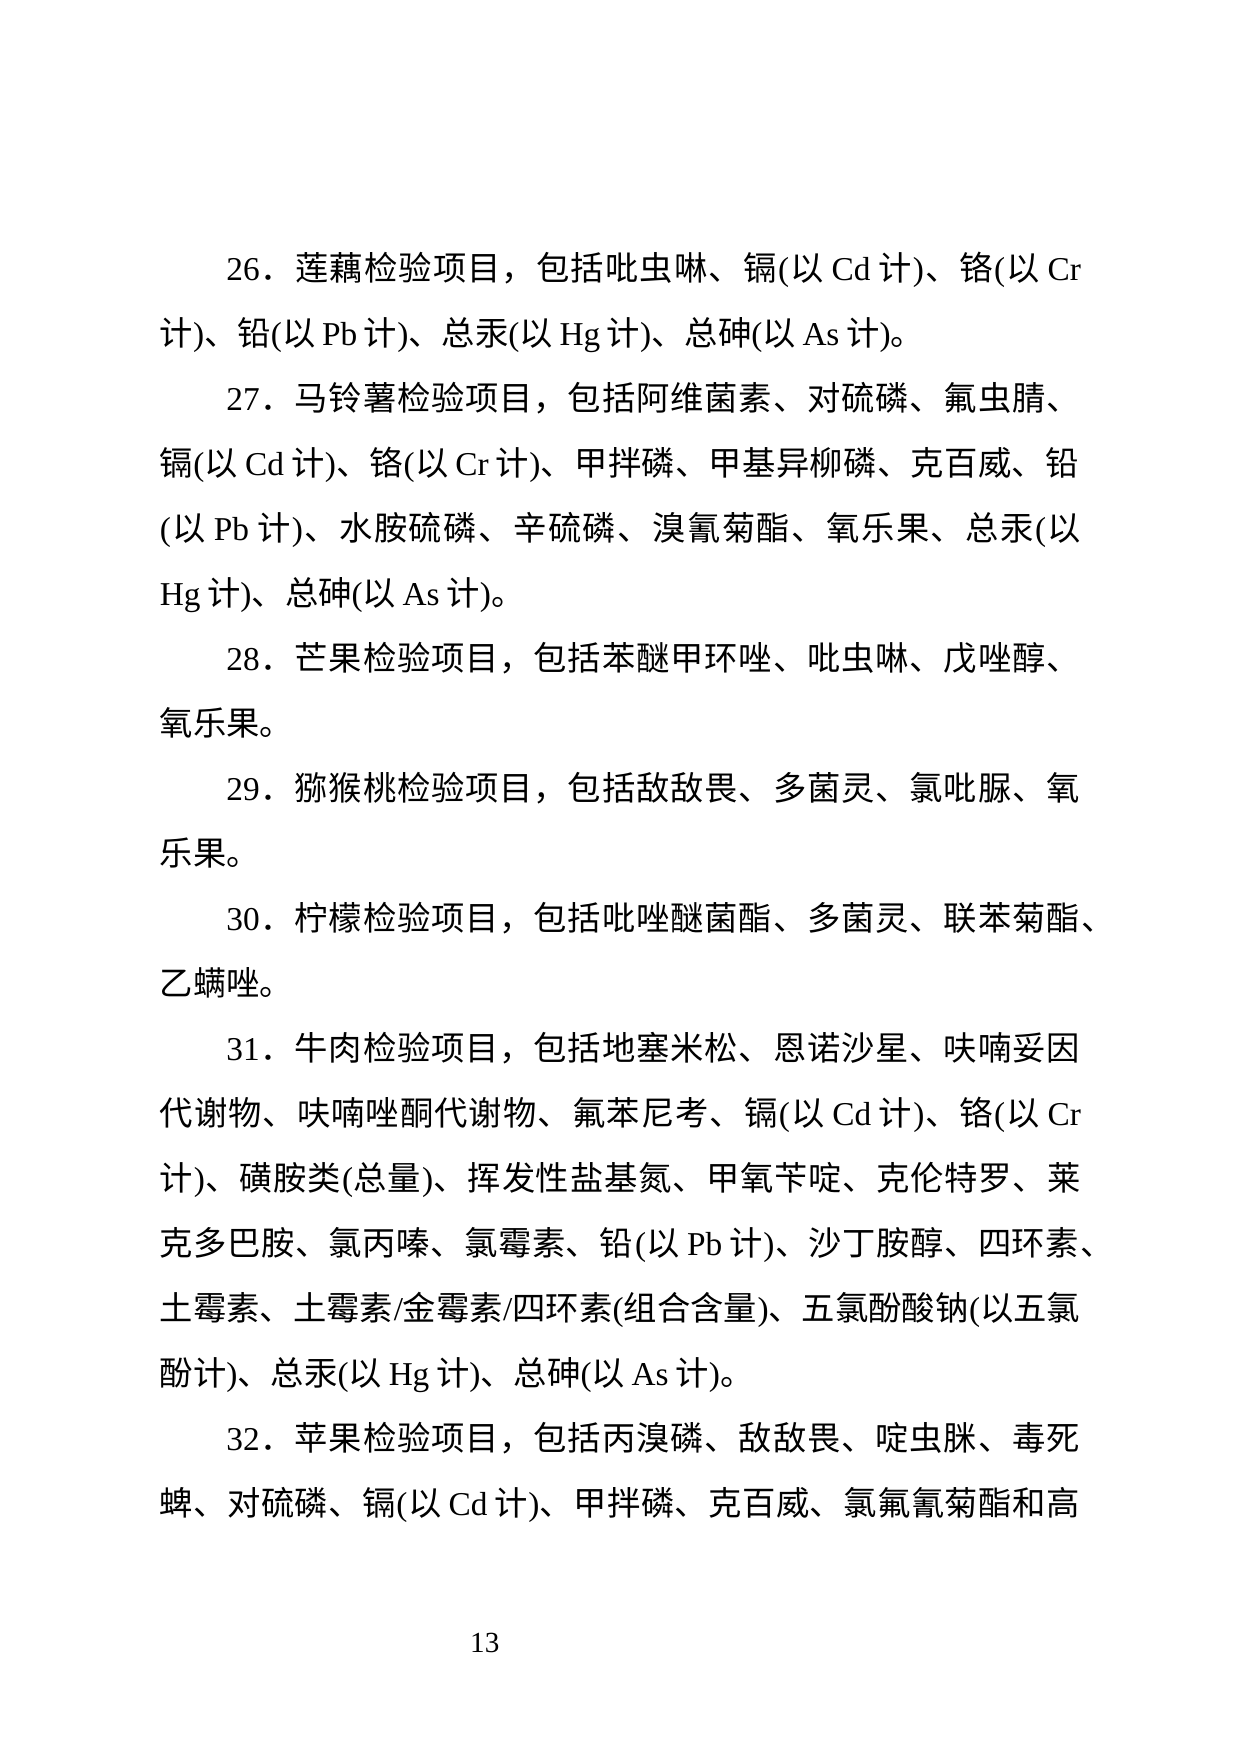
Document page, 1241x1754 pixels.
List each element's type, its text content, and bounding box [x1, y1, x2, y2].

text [159, 1403, 1081, 1533]
text 26．莲藕检验项目，包括吡虫啉、镉(以Cd计)、铬(以Cr计)、铅(以Pb计)、总汞(以Hg计)、总砷(以As计)。 [159, 233, 1081, 363]
text 27．马铃薯检验项目，包括阿维菌素、对硫磷、氟虫腈、镉(以Cd计)、铬(以Cr计)、甲拌磷、甲基异柳磷、克百威、铅(以Pb计)、水胺硫磷、辛硫磷、溴氰菊酯、氧乐果、总汞(以Hg计)、总砷(以As计)。 [159, 363, 1081, 623]
text 31．牛肉检验项目，包括地塞米松、恩诺沙星、呋喃妥因代谢物、呋喃唑酮代谢物、氟苯尼考、镉(以Cd计)、铬(以Cr计)、磺胺类(总量)、挥发性盐基氮、甲氧苄啶、克伦特罗、莱克多巴胺、氯丙嗪、氯霉素、铅(以Pb计)、沙丁胺醇、四环素、土霉素、土霉素/金霉素/四环素(组合含量)、五氯酚酸钠(以五氯酚计)、总汞(以Hg计)、总砷(以As计)。 [159, 1013, 1081, 1403]
text 29．猕猴桃检验项目，包括敌敌畏、多菌灵、氯吡脲、氧乐果。 [159, 753, 1081, 883]
text 28．芒果检验项目，包括苯醚甲环唑、吡虫啉、戊唑醇、氧乐果。 [159, 623, 1081, 753]
text 30．柠檬检验项目，包括吡唑醚菌酯、多菌灵、联苯菊酯、乙螨唑。 [159, 883, 1081, 1013]
